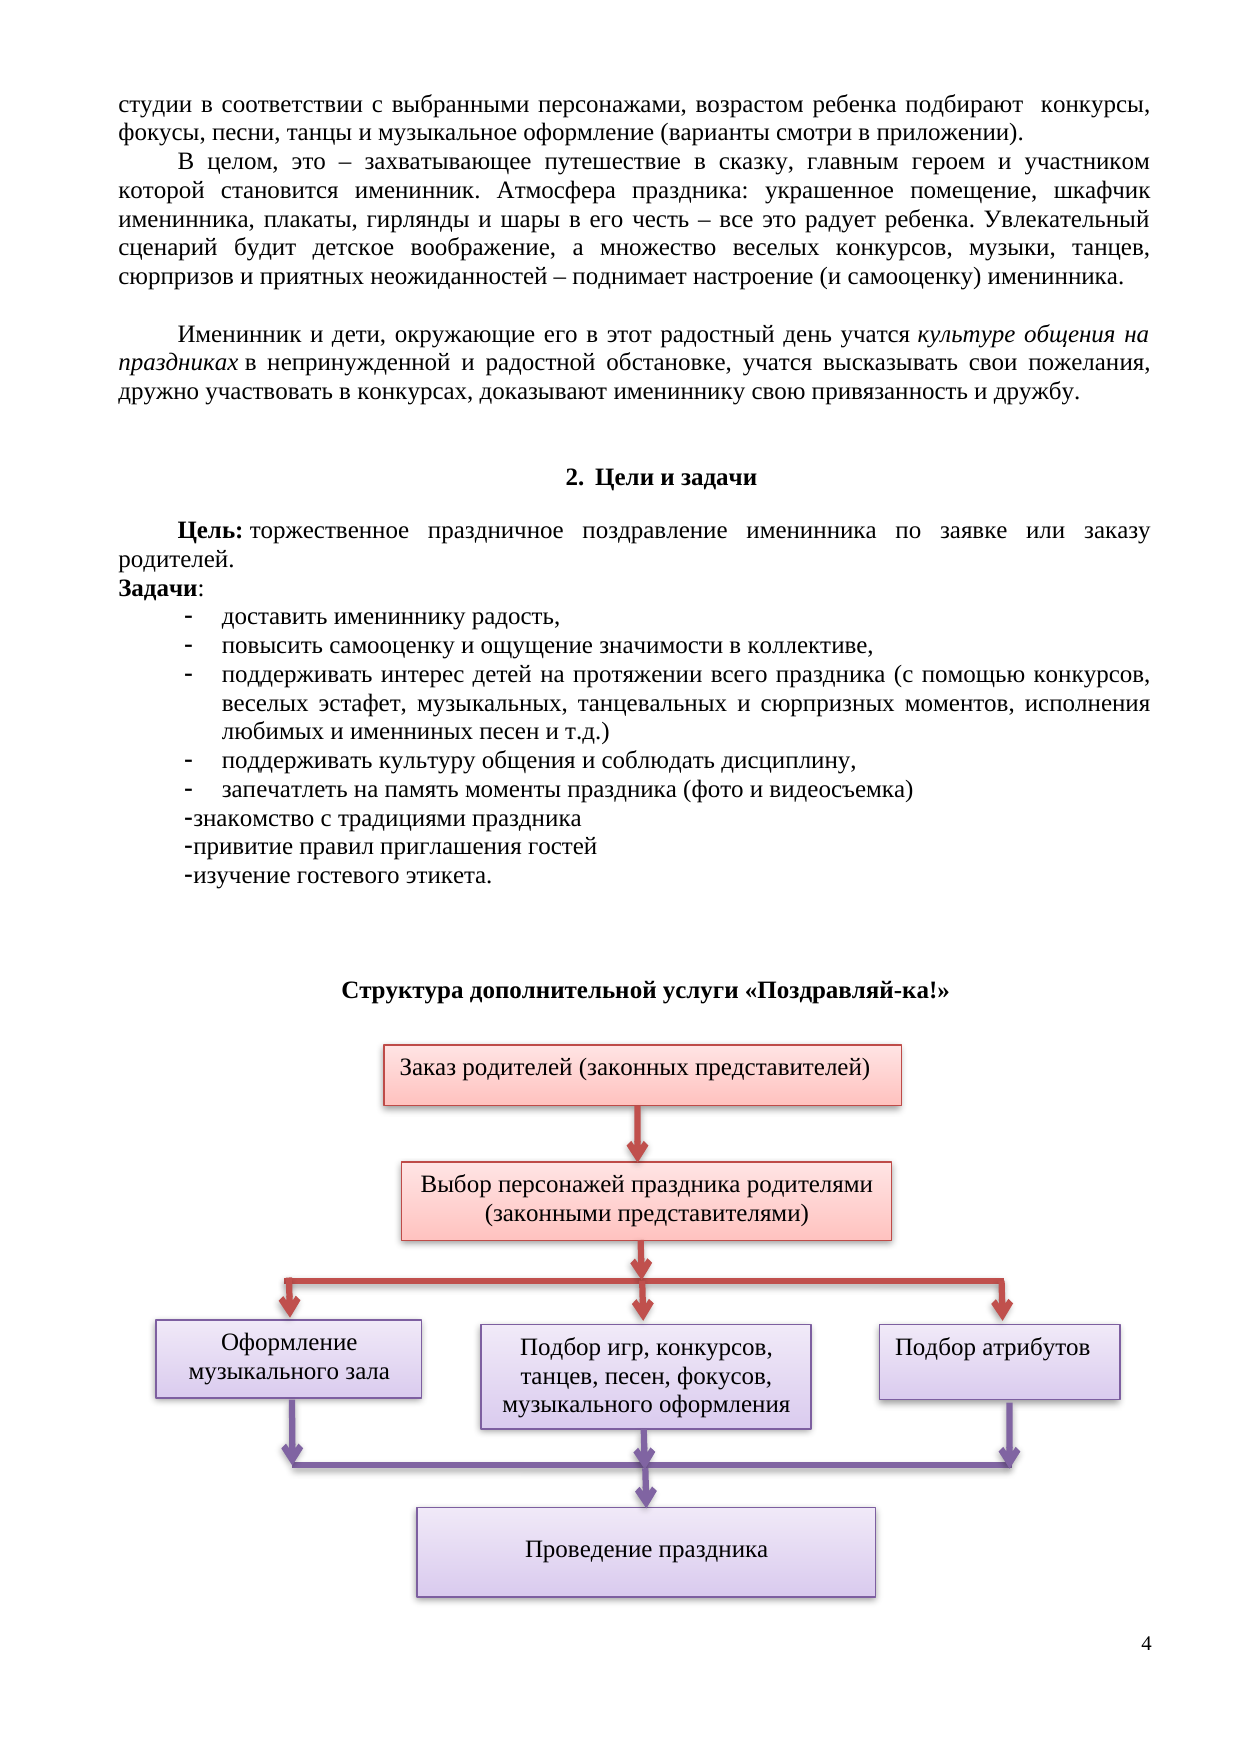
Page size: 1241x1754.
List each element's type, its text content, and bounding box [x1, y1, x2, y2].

list повысить самооценку и ощущение значимости в коллективе, [184, 630, 1152, 659]
list доставить имениннику радость, [184, 601, 1152, 630]
list изучение гостевого этикета. [184, 860, 1152, 889]
text Структура дополнительной услуги «Поздравляй-ка!» [140, 975, 1152, 1004]
text В целом, это – захватывающее путешествие в сказку, главным героем и участником которой становится именинник. Атмосфера праздника: украшенное помещение, шкафчик именинника, плакаты, гирлянды и шары в его честь – все это радует ребенка. Увлекательный сценарий будит детское воображение, а множество веселых конкурсов, музыки, танцев, сюрпризов и приятных неожиданностей – поднимает настроение (и самооценку) именинника. [118, 146, 1152, 290]
list запечатлеть на память моменты праздника (фото и видеосъемка) [184, 774, 1152, 803]
list поддерживать культуру общения и соблюдать дисциплину, [184, 745, 1152, 774]
list привитие правил приглашения гостей [184, 831, 1152, 860]
text Задачи: [118, 573, 1152, 601]
list знакомство с традициями праздника [184, 803, 1152, 831]
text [118, 89, 1152, 146]
list поддерживать интерес детей на протяжении всего праздника (с помощью конкурсов, веселых эстафет, музыкальных, танцевальных и сюрпризных моментов, исполнения любимых и именниных песен и т.д.) [184, 659, 1152, 745]
list Цели и задачи [118, 462, 1152, 515]
text Именинник и дети, окружающие его в этот радостный день учатся культуре общения на праздниках в непринужденной и радостной обстановке, учатся высказывать свои пожелания, дружно участвовать в конкурсах, доказывают имениннику свою привязанность и дружбу. [118, 319, 1152, 405]
text Цель: торжественное праздничное поздравление именинника по заявке или заказу родителей. [118, 515, 1152, 573]
